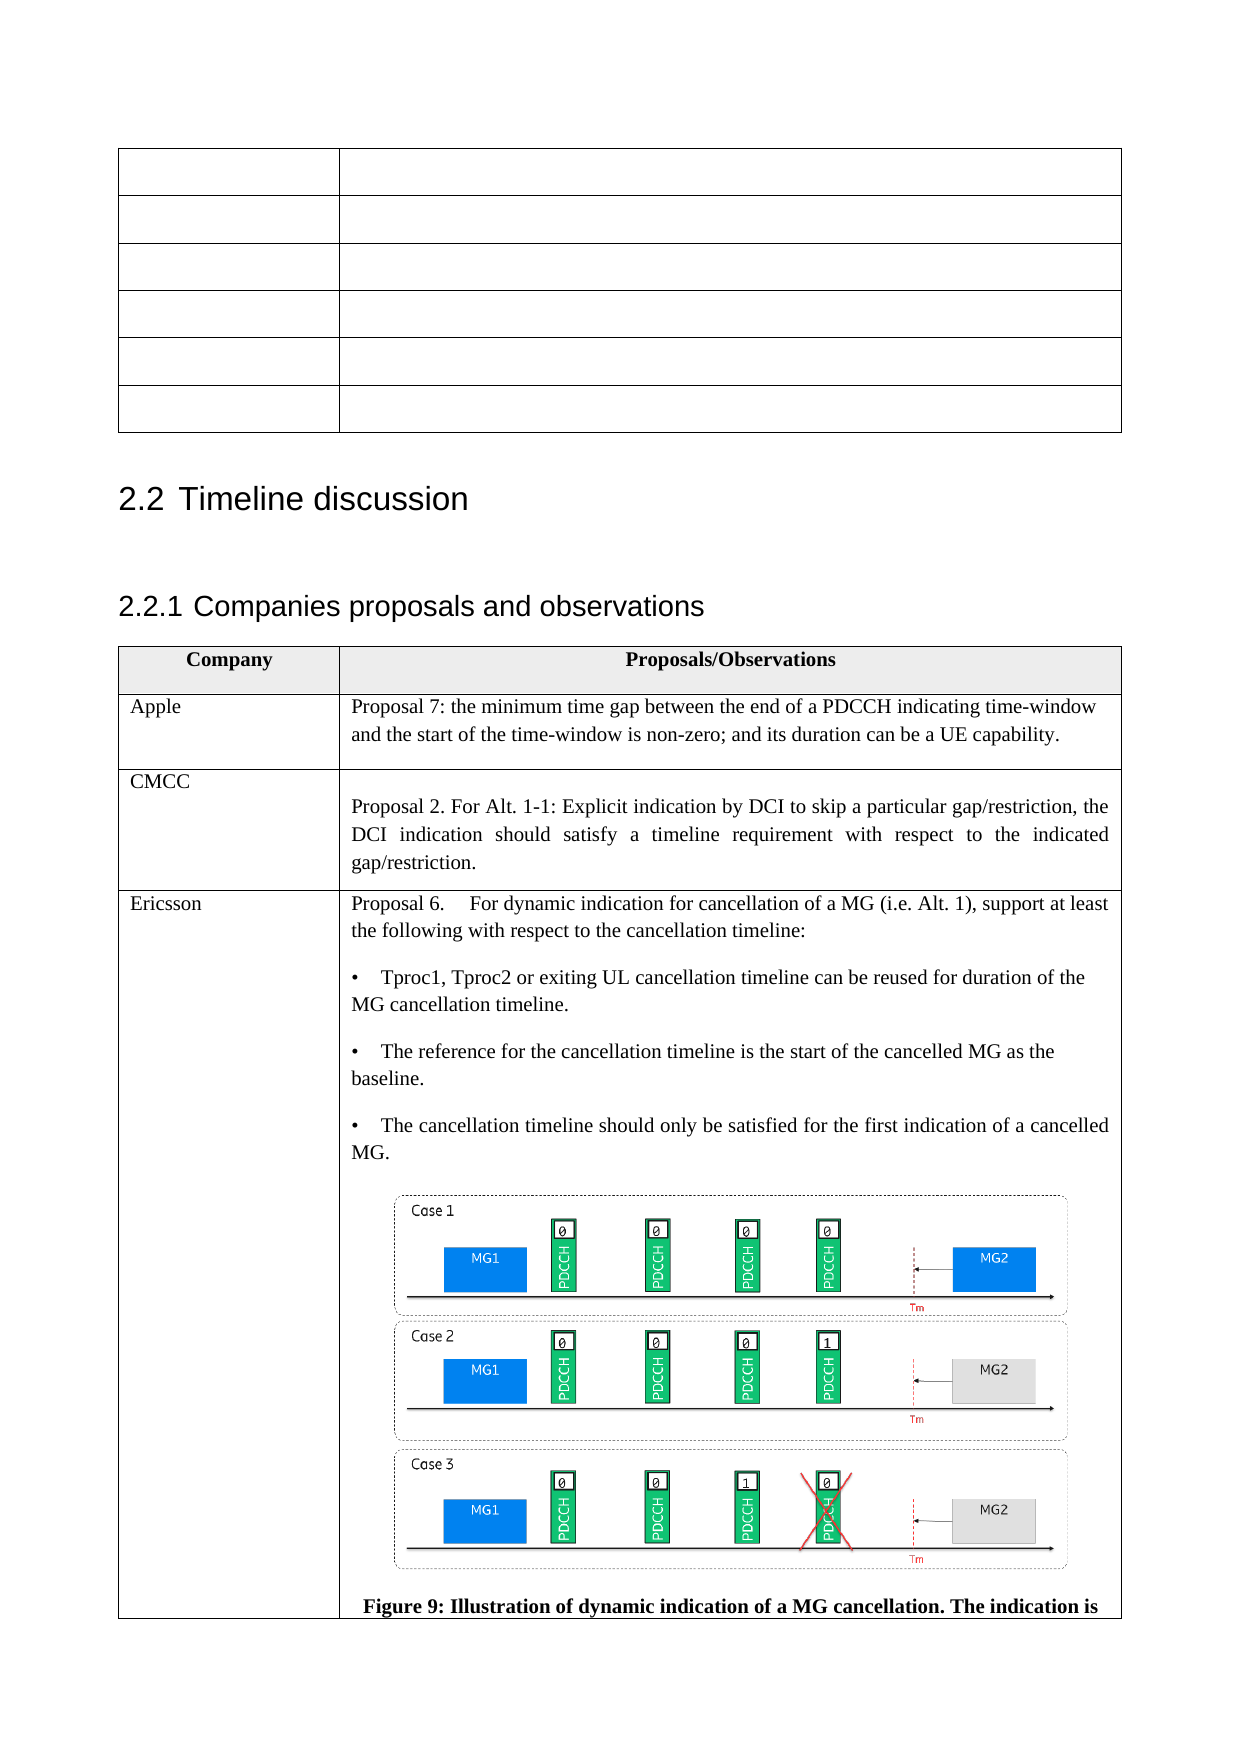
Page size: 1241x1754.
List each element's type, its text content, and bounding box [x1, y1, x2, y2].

table_cell [119, 338, 339, 385]
table_cell [119, 386, 339, 432]
table_cell [340, 244, 1121, 290]
table_cell [340, 338, 1121, 385]
table_cell [340, 149, 1121, 195]
table_cell CMCC [119, 770, 339, 890]
table_cell Ericsson [119, 891, 339, 1618]
table_cell [119, 291, 339, 337]
table_header Proposals/Observations [340, 647, 1121, 693]
table_cell [119, 149, 339, 195]
table_cell [119, 244, 339, 290]
table_cell [340, 196, 1121, 242]
table_cell Apple [119, 695, 339, 768]
subtitle Timeline discussion [118, 479, 1122, 518]
table_header Company [119, 647, 339, 693]
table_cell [340, 891, 1121, 1618]
table_cell [119, 196, 339, 242]
table_cell Proposal 7: the minimum time gap between the end of a PDCCH indicating time-window and the start of the time-window is non-zero; and its duration can be a UE capability. [340, 695, 1121, 768]
table_cell [340, 291, 1121, 337]
subtitle Companies proposals and observations [118, 589, 1122, 622]
table_cell [340, 386, 1121, 432]
picture [394, 1195, 1068, 1572]
table_cell Proposal 2. For Alt. 1-1: Explicit indication by DCI to skip a particular gap/restriction, the DCI indication should satisfy a timeline requirement with respect to the indicated gap/restriction. [340, 770, 1121, 890]
